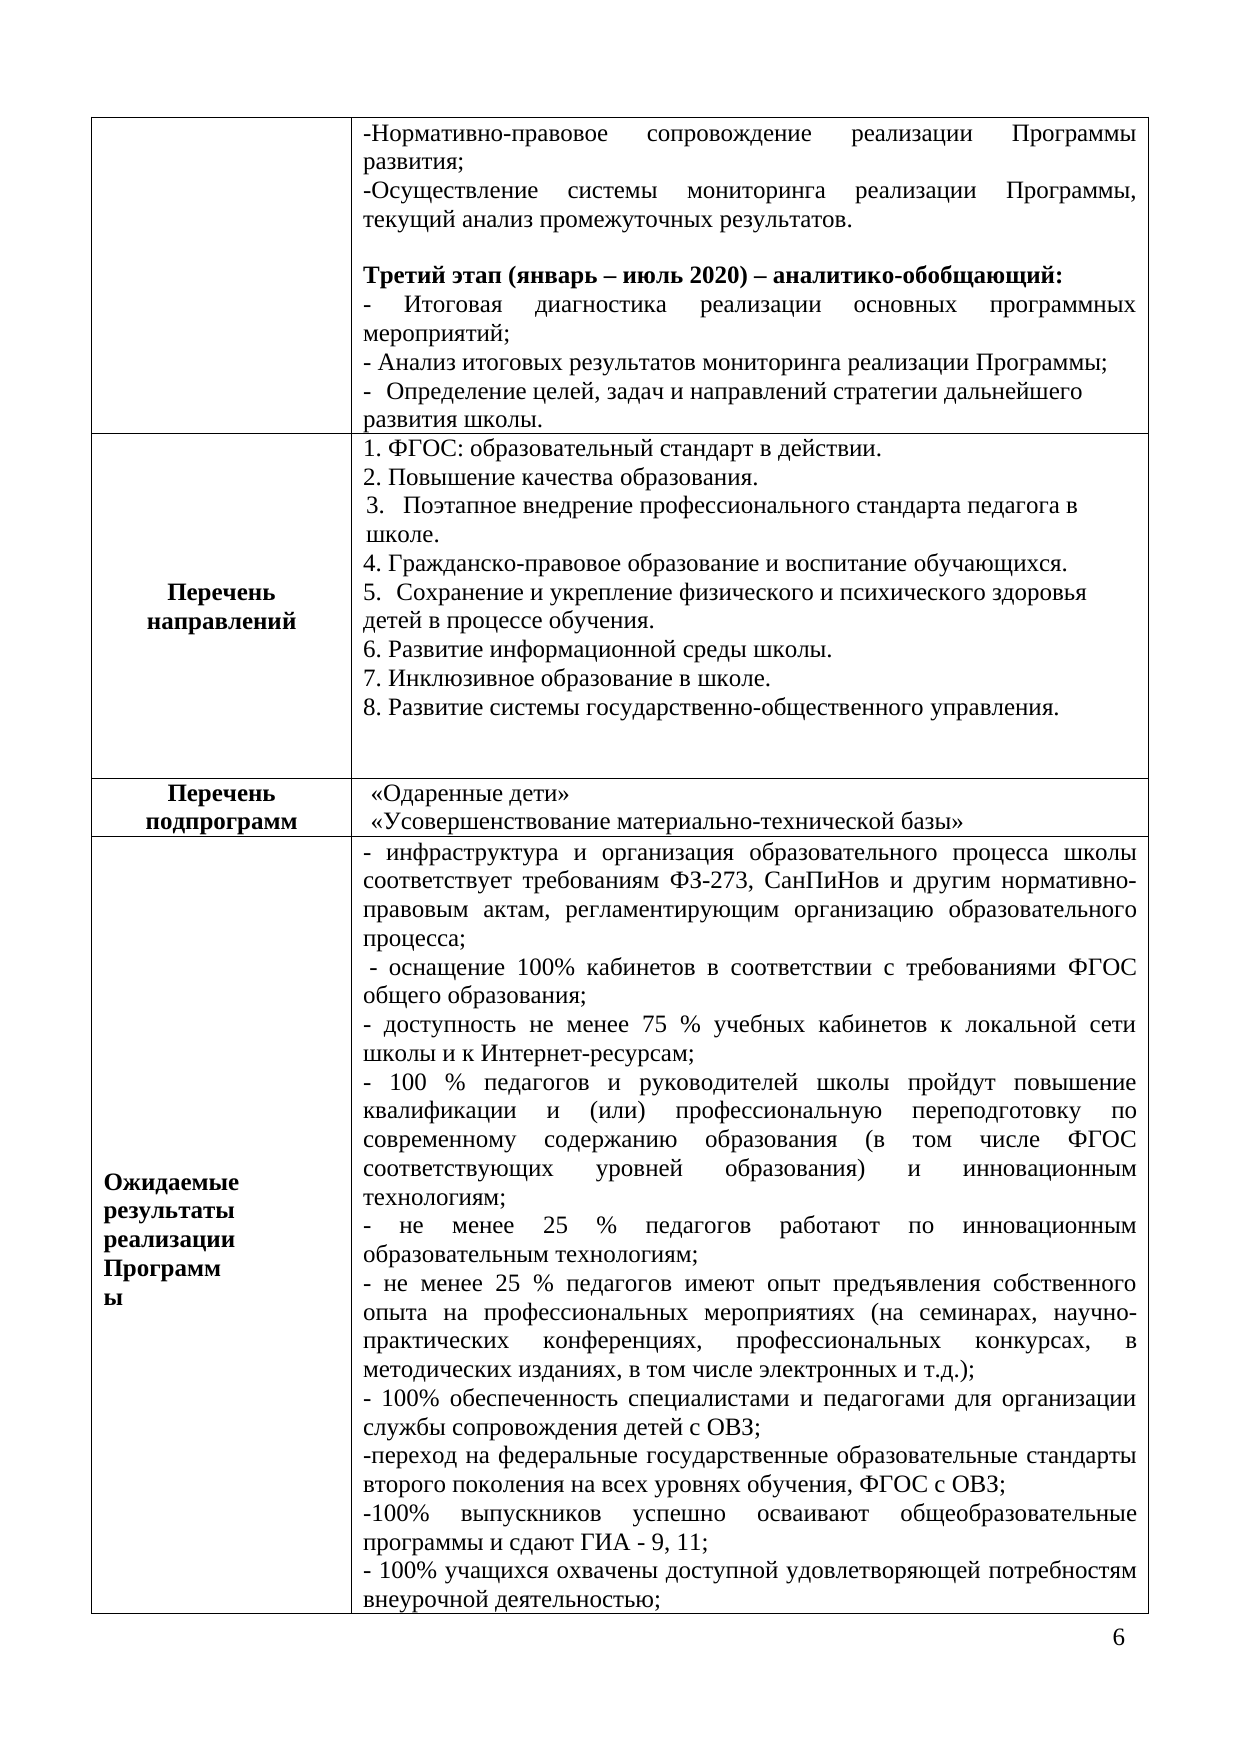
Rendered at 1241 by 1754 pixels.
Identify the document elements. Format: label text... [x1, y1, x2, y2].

table_cell ФГОС: образовательный стандарт в действии. Повышение качества образования. Поэтапное внедрение профессионального стандарта педагога в школе. Гражданско-правовое образование и воспитание обучающихся. Сохранение и укрепление физического и психического здоровья детей в процессе обучения. Развитие информационной среды школы. Инклюзивное образование в школе. Развитие системы государственно-общественного управления. [352, 434, 1148, 778]
table_header [92, 118, 351, 433]
table_cell Перечень направлений [92, 434, 351, 778]
table_cell Ожидаемые результаты реализации Программы [92, 837, 351, 1613]
table_cell инфраструктура и организация образовательного процесса школы соответствует требованиям ФЗ-273, СанПиНов и другим нормативно- правовым актам, регламентирующим организацию образовательного процесса; оснащение 100% кабинетов в соответствии с требованиями ФГОС общего образования; доступность не менее 75 % учебных кабинетов к локальной сети школы и к Интернет-ресурсам; 100 % педагогов и руководителей школы пройдут повышение квалификации и (или) профессиональную переподготовку по современному содержанию образования (в том числе ФГОС соответствующих уровней образования) и инновационным технологиям; не менее 25 % педагогов работают по инновационным образовательным технологиям; не менее 25 % педагогов имеют опыт предъявления собственного опыта на профессиональных мероприятиях (на семинарах, научно- практических конференциях, профессиональных конкурсах, в методических изданиях, в том числе электронных и т.д.); 100% обеспеченность специалистами и педагогами для организации службы сопровождения детей с ОВЗ; -переход на федеральные государственные образовательные стандарты второго поколения на всех уровнях обучения, ФГОС с ОВЗ; -100% выпускников успешно осваивают общеобразовательные программы и сдают ГИА - 9, 11; 100% учащихся охвачены доступной удовлетворяющей потребностям внеурочной деятельностью; [352, 837, 1148, 1613]
table_cell «Одаренные дети» «Усовершенствование материально-технической базы» [352, 779, 1148, 836]
table_cell Перечень подпрограмм [92, 779, 351, 836]
table_header -Нормативно-правовое сопровождение реализации Программы развития; -Осуществление системы мониторинга реализации Программы, текущий анализ промежуточных результатов. Третий этап (январь – июль 2020) – аналитико-обобщающий: Итоговая диагностика реализации основных программных мероприятий; Анализ итоговых результатов мониторинга реализации Программы; Определение целей, задач и направлений стратегии дальнейшего развития школы. [352, 118, 1148, 433]
